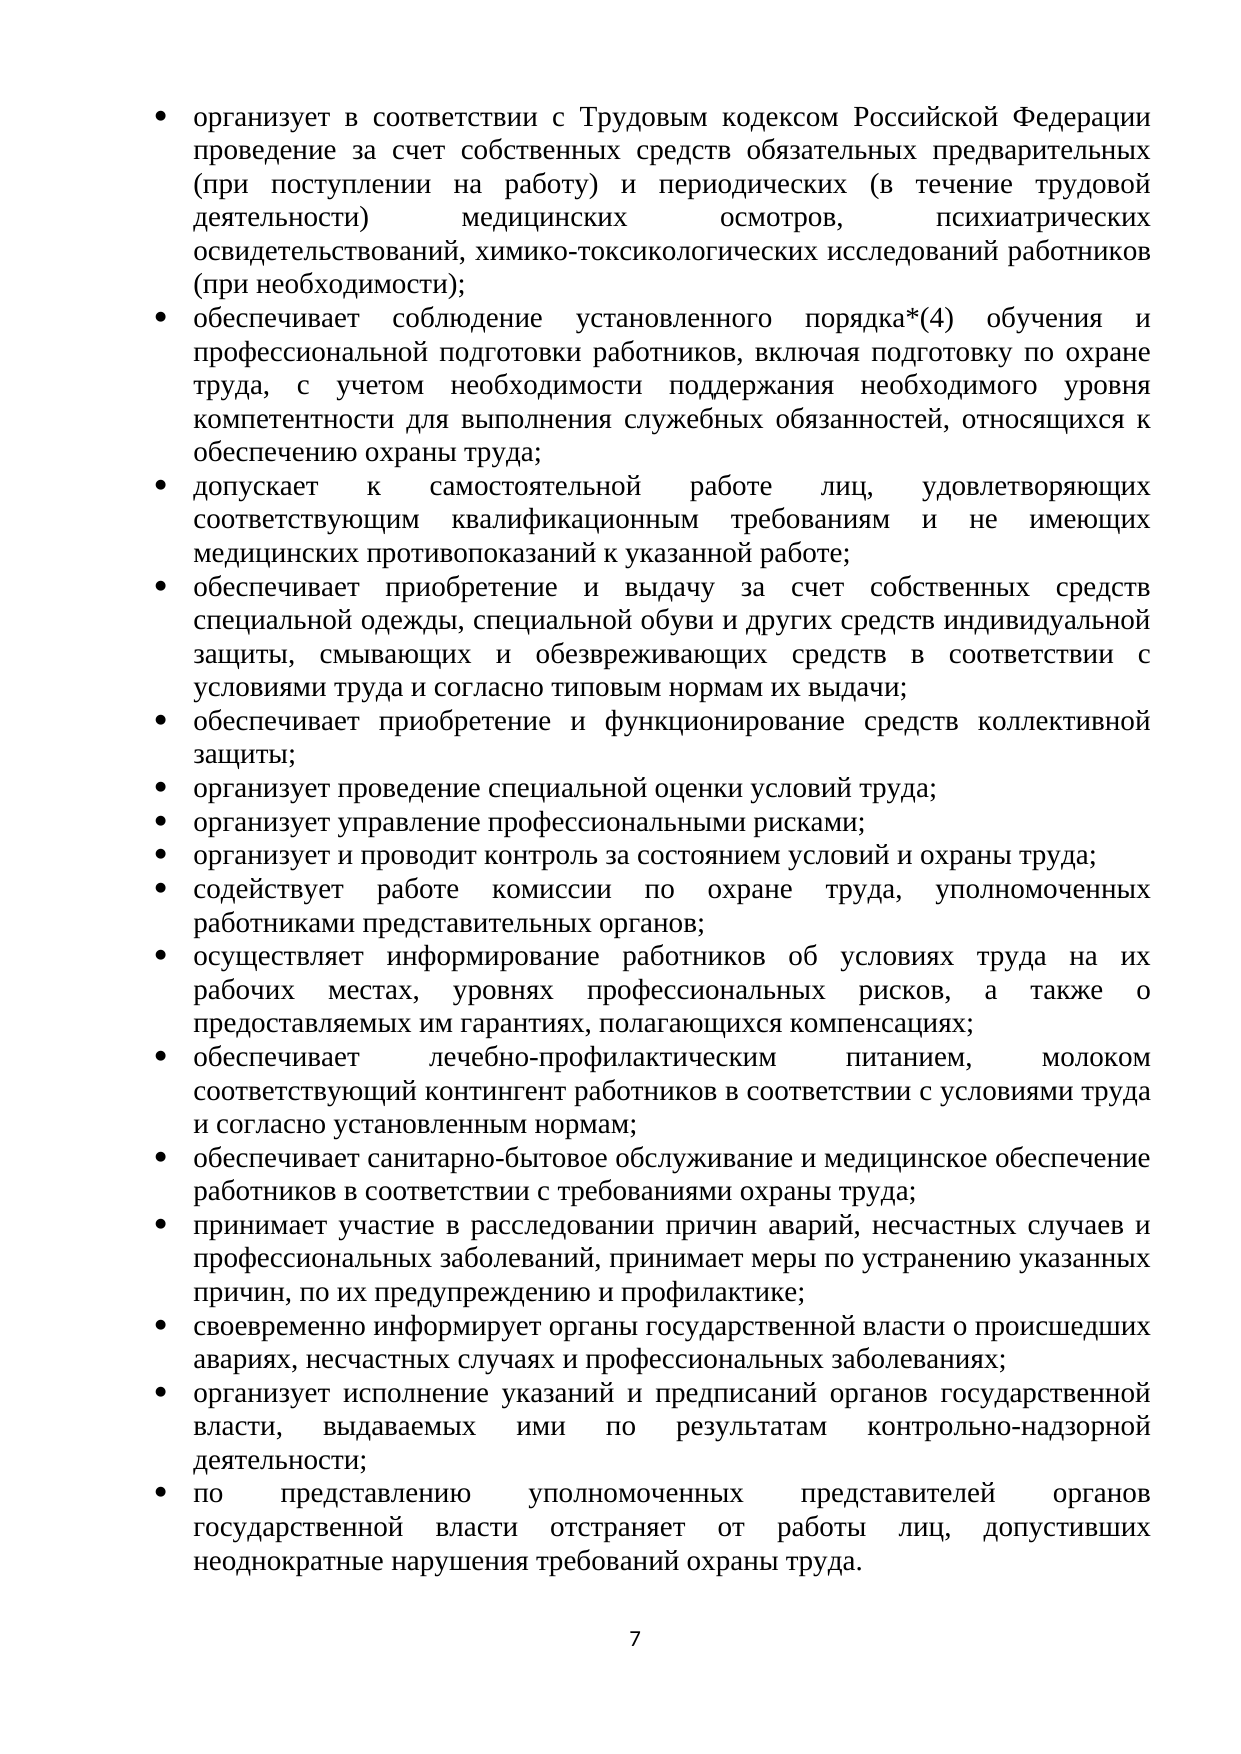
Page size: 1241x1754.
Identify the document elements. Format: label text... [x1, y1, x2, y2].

list обеспечивает приобретение и функционирование средств коллективной защиты; [156, 703, 1152, 770]
list организует проведение специальной оценки условий труда; [156, 770, 1152, 804]
list допускает к самостоятельной работе лиц, удовлетворяющих соответствующим квалификационным требованиям и не имеющих медицинских противопоказаний к указанной работе; [156, 468, 1152, 569]
list по представлению уполномоченных представителей органов государственной власти отстраняет от работы лиц, допустивших неоднократные нарушения требований охраны труда. [156, 1476, 1152, 1576]
list своевременно информирует органы государственной власти о происшедших авариях, несчастных случаях и профессиональных заболеваниях; [156, 1308, 1152, 1375]
list организует исполнение указаний и предписаний органов государственной власти, выдаваемых ими по результатам контрольно-надзорной деятельности; [156, 1375, 1152, 1476]
list осуществляет информирование работников об условиях труда на их рабочих местах, уровнях профессиональных рисков, а также о предоставляемых им гарантиях, полагающихся компенсациях; [156, 938, 1152, 1039]
list обеспечивает лечебно-профилактическим питанием, молоком соответствующий контингент работников в соответствии с условиями труда и согласно установленным нормам; [156, 1039, 1152, 1140]
list организует управление профессиональными рисками; [156, 804, 1152, 837]
list обеспечивает приобретение и выдачу за счет собственных средств специальной одежды, специальной обуви и других средств индивидуальной защиты, смывающих и обезвреживающих средств в соответствии с условиями труда и согласно типовым нормам их выдачи; [156, 569, 1152, 703]
list организует и проводит контроль за состоянием условий и охраны труда; [156, 837, 1152, 871]
list принимает участие в расследовании причин аварий, несчастных случаев и профессиональных заболеваний, принимает меры по устранению указанных причин, по их предупреждению и профилактике; [156, 1207, 1152, 1308]
list содействует работе комиссии по охране труда, уполномоченных работниками представительных органов; [156, 871, 1152, 938]
list организует в соответствии с Трудовым кодексом Российской Федерации проведение за счет собственных средств обязательных предварительных (при поступлении на работу) и периодических (в течение трудовой деятельности) медицинских осмотров, психиатрических освидетельствований, химико-токсикологических исследований работников (при необходимости); [156, 99, 1152, 300]
list обеспечивает санитарно-бытовое обслуживание и медицинское обеспечение работников в соответствии с требованиями охраны труда; [156, 1140, 1152, 1207]
list обеспечивает соблюдение установленного порядка*(4) обучения и профессиональной подготовки работников, включая подготовку по охране труда, с учетом необходимости поддержания необходимого уровня компетентности для выполнения служебных обязанностей, относящихся к обеспечению охраны труда; [156, 300, 1152, 468]
